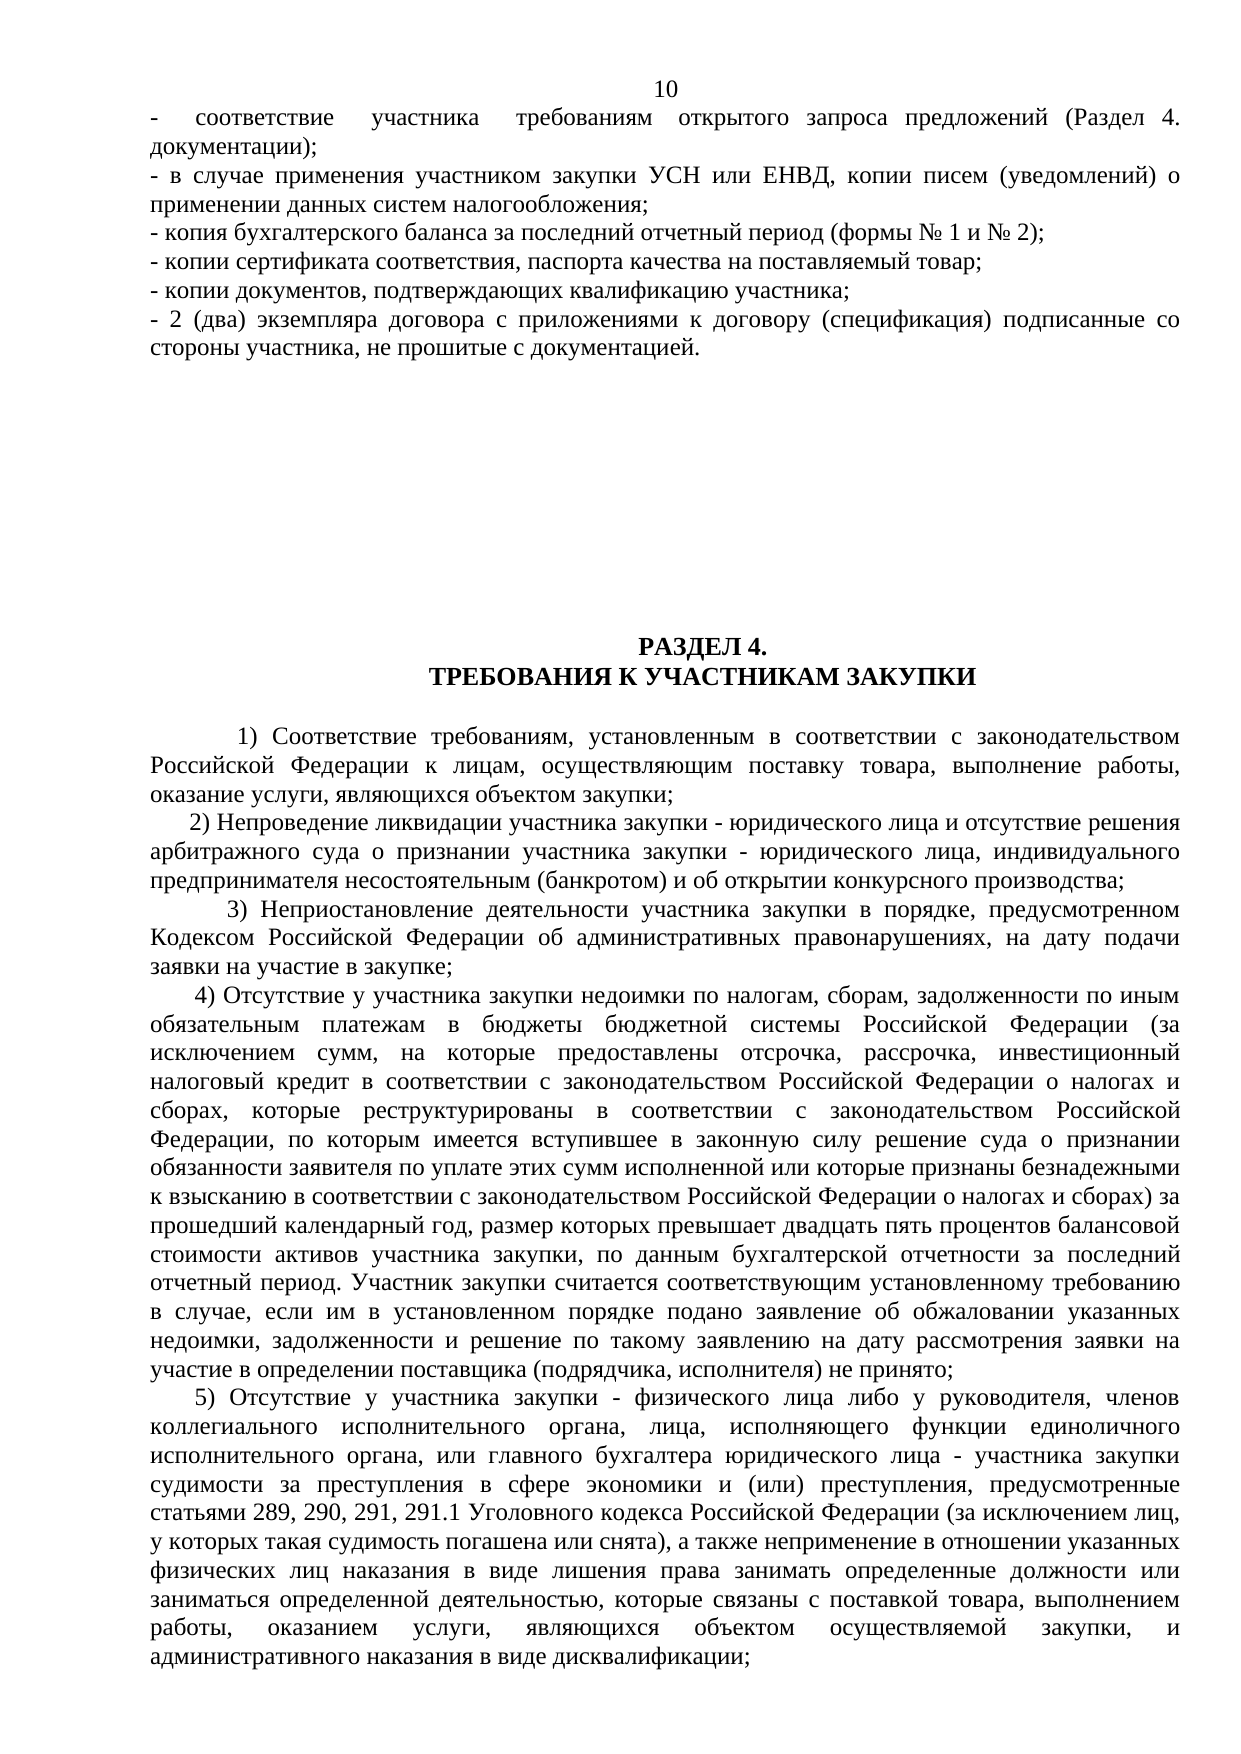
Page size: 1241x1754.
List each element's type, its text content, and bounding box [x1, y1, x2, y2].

text ТРЕБОВАНИЯ К УЧАСТНИКАМ ЗАКУПКИ [150, 661, 1181, 691]
text 2) Непроведение ликвидации участника закупки - юридического лица и отсутствие решения арбитражного суда о признании участника закупки - юридического лица, индивидуального предпринимателя несостоятельным (банкротом) и об открытии конкурсного производства; [150, 807, 1181, 894]
text РАЗДЕЛ 4. [150, 631, 1181, 661]
text - копия бухгалтерского баланса за последний отчетный период (формы № 1 и № 2); [150, 217, 1181, 246]
text 5) Отсутствие у участника закупки - физического лица либо у руководителя, членов коллегиального исполнительного органа, лица, исполняющего функции единоличного исполнительного органа, или главного бухгалтера юридического лица - участника закупки судимости за преступления в сфере экономики и (или) преступления, предусмотренные статьями 289, 290, 291, 291.1 Уголовного кодекса Российской Федерации (за исключением лиц, у которых такая судимость погашена или снята), а также неприменение в отношении указанных физических лиц наказания в виде лишения права занимать определенные должности или заниматься определенной деятельностью, которые связаны с поставкой товара, выполнением работы, оказанием услуги, являющихся объектом осуществляемой закупки, и административного наказания в виде дисквалификации; [150, 1382, 1181, 1670]
text - копии сертификата соответствия, паспорта качества на поставляемый товар; [150, 246, 1181, 275]
text 3) Неприостановление деятельности участника закупки в порядке, предусмотренном Кодексом Российской Федерации об административных правонарушениях, на дату подачи заявки на участие в закупке; [150, 894, 1181, 980]
text 4) Отсутствие у участника закупки недоимки по налогам, сборам, задолженности по иным обязательным платежам в бюджеты бюджетной системы Российской Федерации (за исключением сумм, на которые предоставлены отсрочка, рассрочка, инвестиционный налоговый кредит в соответствии с законодательством Российской Федерации о налогах и сборах, которые реструктурированы в соответствии с законодательством Российской Федерации, по которым имеется вступившее в законную силу решение суда о признании обязанности заявителя по уплате этих сумм исполненной или которые признаны безнадежными к взысканию в соответствии с законодательством Российской Федерации о налогах и сборах) за прошедший календарный год, размер которых превышает двадцать пять процентов балансовой стоимости активов участника закупки, по данным бухгалтерской отчетности за последний отчетный период. Участник закупки считается соответствующим установленному требованию в случае, если им в установленном порядке подано заявление об обжаловании указанных недоимки, задолженности и решение по такому заявлению на дату рассмотрения заявки на участие в определении поставщика (подрядчика, исполнителя) не принято; [150, 980, 1181, 1382]
text - копии документов, подтверждающих квалификацию участника; [150, 275, 1181, 304]
text - соответствие участника требованиям открытого запроса предложений (Раздел 4. документации); [150, 102, 1181, 160]
text 1) Соответствие требованиям, установленным в соответствии с законодательством Российской Федерации к лицам, осуществляющим поставку товара, выполнение работы, оказание услуги, являющихся объектом закупки; [150, 721, 1181, 807]
text - 2 (два) экземпляра договора с приложениями к договору (спецификация) подписанные со стороны участника, не прошитые с документацией. [150, 304, 1181, 361]
text - в случае применения участником закупки УСН или ЕНВД, копии писем (уведомлений) о применении данных систем налогообложения; [150, 160, 1181, 217]
